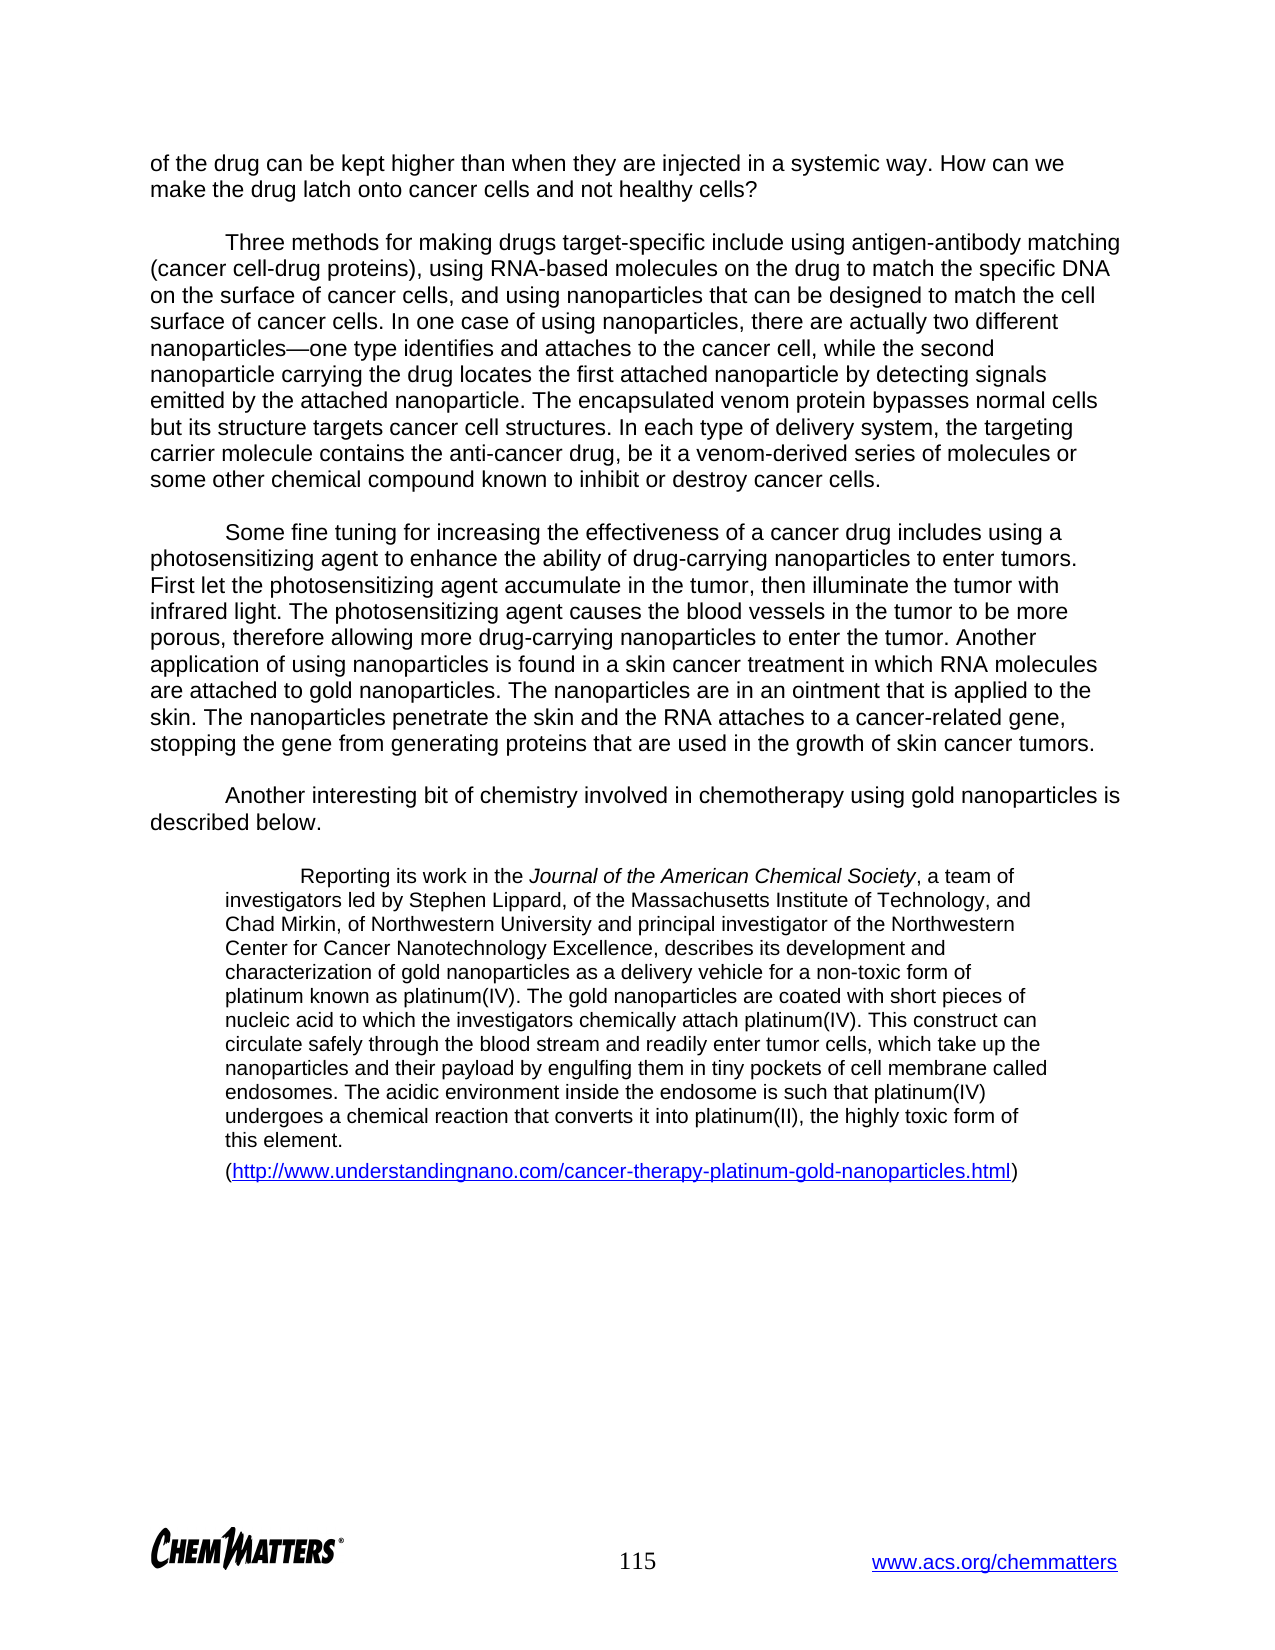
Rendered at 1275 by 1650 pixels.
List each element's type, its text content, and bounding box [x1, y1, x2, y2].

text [150, 150, 1125, 203]
picture [150, 1527, 345, 1570]
text Three methods for making drugs target-specific include using antigen-antibody matching (cancer cell-drug proteins), using RNA-based molecules on the drug to match the specific DNA on the surface of cancer cells, and using nanoparticles that can be designed to match the cell surface of cancer cells. In one case of using nanoparticles, there are actually two different nanoparticles—one type identifies and attaches to the cancer cell, while the second nanoparticle carrying the drug locates the first attached nanoparticle by detecting signals emitted by the attached nanoparticle. The encapsulated venom protein bypasses normal cells but its structure targets cancer cell structures. In each type of delivery system, the targeting carrier molecule contains the anti-cancer drug, be it a venom-derived series of molecules or some other chemical compound known to inhibit or destroy cancer cells. [150, 229, 1125, 493]
text Another interesting bit of chemistry involved in chemotherapy using gold nanoparticles is described below. [150, 782, 1125, 835]
text Reporting its work in the Journal of the American Chemical Society, a team of investigators led by Stephen Lippard, of the Massachusetts Institute of Technology, and Chad Mirkin, of Northwestern University and principal investigator of the Northwestern Center for Cancer Nanotechnology Excellence, describes its development and characterization of gold nanoparticles as a delivery vehicle for a non-toxic form of platinum known as platinum(IV). The gold nanoparticles are coated with short pieces of nucleic acid to which the investigators chemically attach platinum(IV). This construct can circulate safely through the blood stream and readily enter tumor cells, which take up the nanoparticles and their payload by engulfing them in tiny pockets of cell membrane called endosomes. The acidic environment inside the endosome is such that platinum(IV) undergoes a chemical reaction that converts it into platinum(II), the highly toxic form of this element. [225, 864, 1050, 1151]
text Some fine tuning for increasing the effectiveness of a cancer drug includes using a photosensitizing agent to enhance the ability of drug-carrying nanoparticles to enter tumors. First let the photosensitizing agent accumulate in the tumor, then illuminate the tumor with infrared light. The photosensitizing agent causes the blood vessels in the tumor to be more porous, therefore allowing more drug-carrying nanoparticles to enter the tumor. Another application of using nanoparticles is found in a skin cancer treatment in which RNA molecules are attached to gold nanoparticles. The nanoparticles are in an ointment that is applied to the skin. The nanoparticles penetrate the skin and the RNA attaches to a cancer-related gene, stopping the gene from generating proteins that are used in the growth of skin cancer tumors. [150, 519, 1125, 756]
text (http://www.understandingnano.com/cancer-therapy-platinum-gold-nanoparticles.html) [225, 1159, 1050, 1183]
